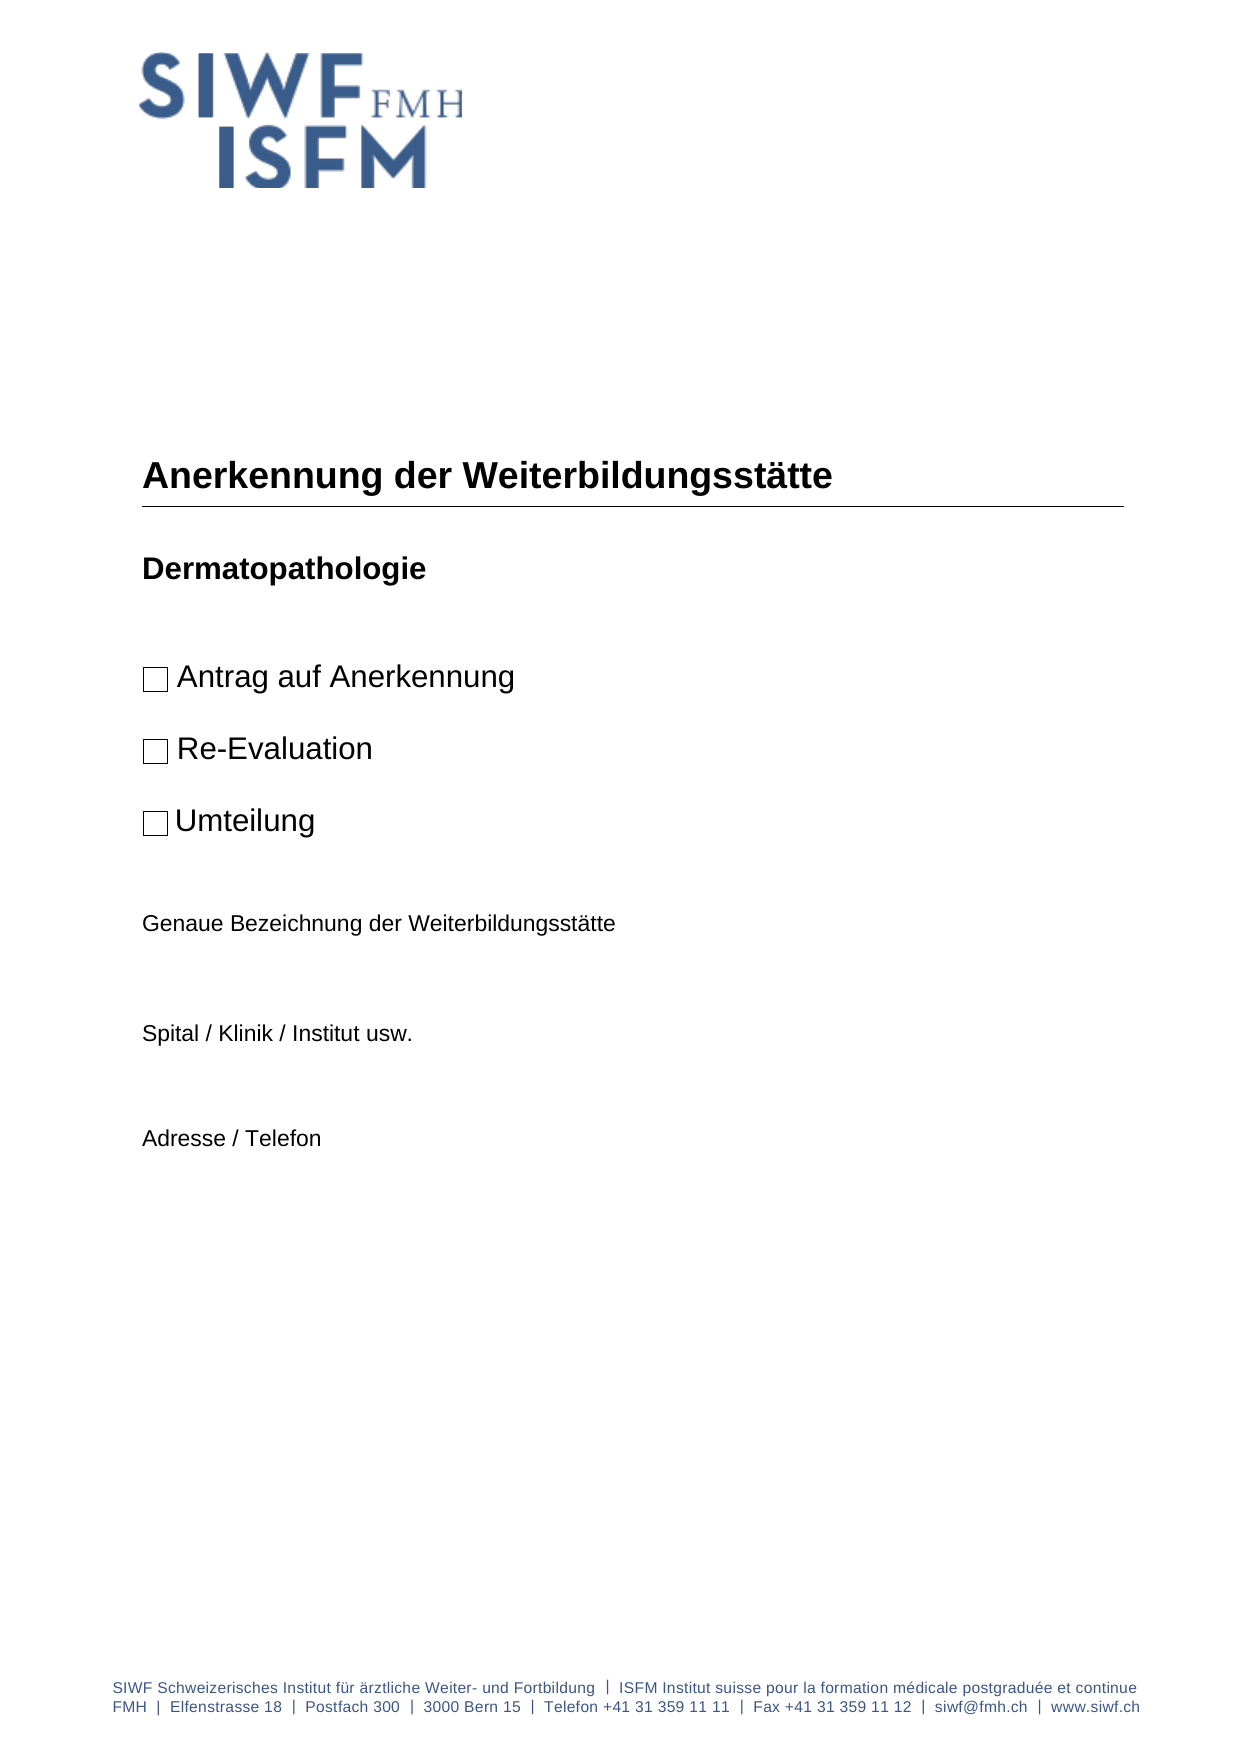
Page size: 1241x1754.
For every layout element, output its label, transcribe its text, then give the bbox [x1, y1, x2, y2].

text Antrag auf Anerkennung [142, 658, 1124, 694]
text Dermatopathologie [142, 550, 1124, 586]
text Umteilung [142, 802, 1124, 838]
text Genaue Bezeichnung der Weiterbildungsstätte [142, 909, 1124, 936]
text Re-Evaluation [142, 730, 1124, 766]
text Spital / Klinik / Institut usw. [142, 1020, 1124, 1046]
text Adresse / Telefon [142, 1125, 1124, 1152]
text Anerkennung der Weiterbildungsstätte [142, 453, 1124, 497]
